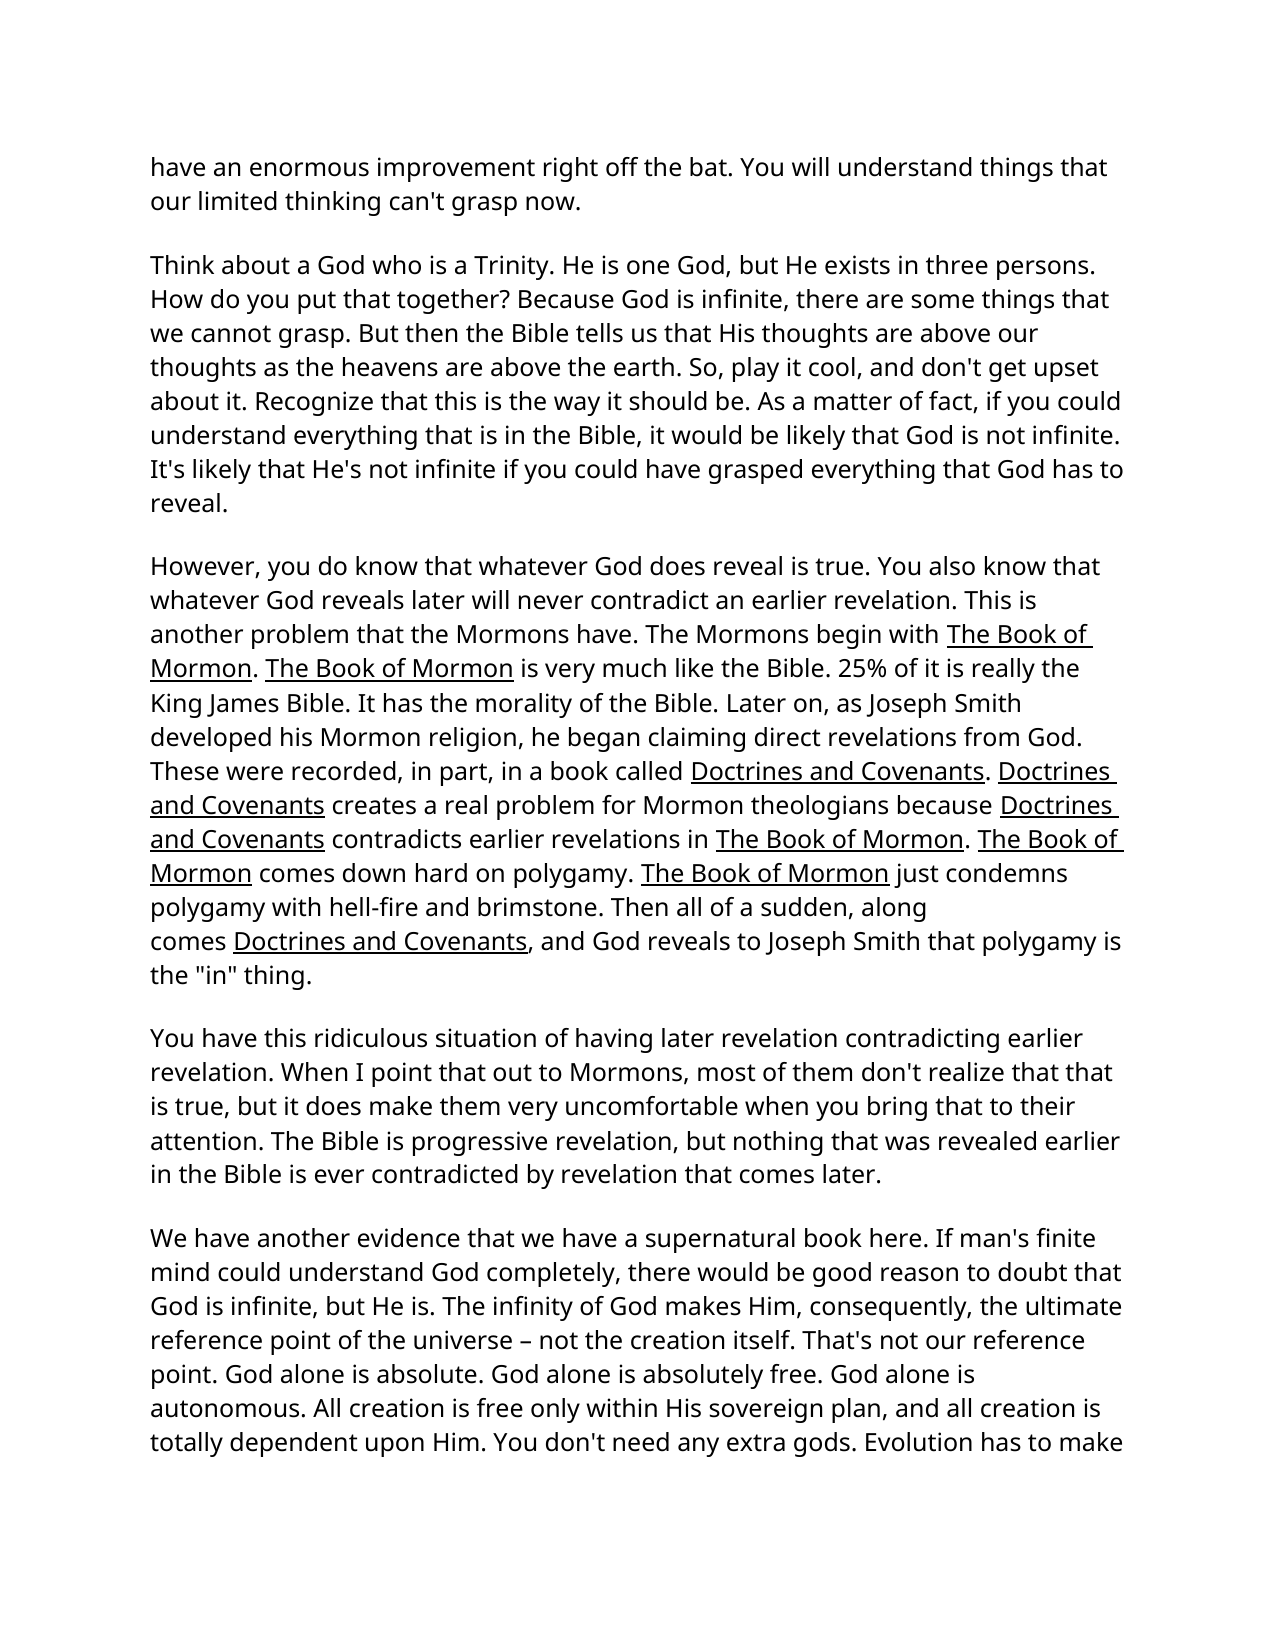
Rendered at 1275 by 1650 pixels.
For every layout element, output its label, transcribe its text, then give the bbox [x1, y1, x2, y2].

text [150, 150, 1125, 218]
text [150, 1220, 1125, 1459]
text Think about a God who is a Trinity. He is one God, but He exists in three persons. How do you put that together? Because God is infinite, there are some things that we cannot grasp. But then the Bible tells us that His thoughts are above our thoughts as the heavens are above the earth. So, play it cool, and don't get upset about it. Recognize that this is the way it should be. As a matter of fact, if you could understand everything that is in the Bible, it would be likely that God is not infinite. It's likely that He's not infinite if you could have grasped everything that God has to reveal. [150, 247, 1125, 520]
text However, you do know that whatever God does reveal is true. You also know that whatever God reveals later will never contradict an earlier revelation. This is another problem that the Mormons have. The Mormons begin with The Book of Mormon. The Book of Mormon is very much like the Bible. 25% of it is really the King James Bible. It has the morality of the Bible. Later on, as Joseph Smith developed his Mormon religion, he began claiming direct revelations from God. These were recorded, in part, in a book called Doctrines and Covenants. Doctrines and Covenants creates a real problem for Mormon theologians because Doctrines and Covenants contradicts earlier revelations in The Book of Mormon. The Book of Mormon comes down hard on polygamy. The Book of Mormon just condemns polygamy with hell-fire and brimstone. Then all of a sudden, along comes Doctrines and Covenants, and God reveals to Joseph Smith that polygamy is the "in" thing. [150, 549, 1125, 992]
text You have this ridiculous situation of having later revelation contradicting earlier revelation. When I point that out to Mormons, most of them don't realize that that is true, but it does make them very uncomfortable when you bring that to their attention. The Bible is progressive revelation, but nothing that was revealed earlier in the Bible is ever contradicted by revelation that comes later. [150, 1021, 1125, 1191]
